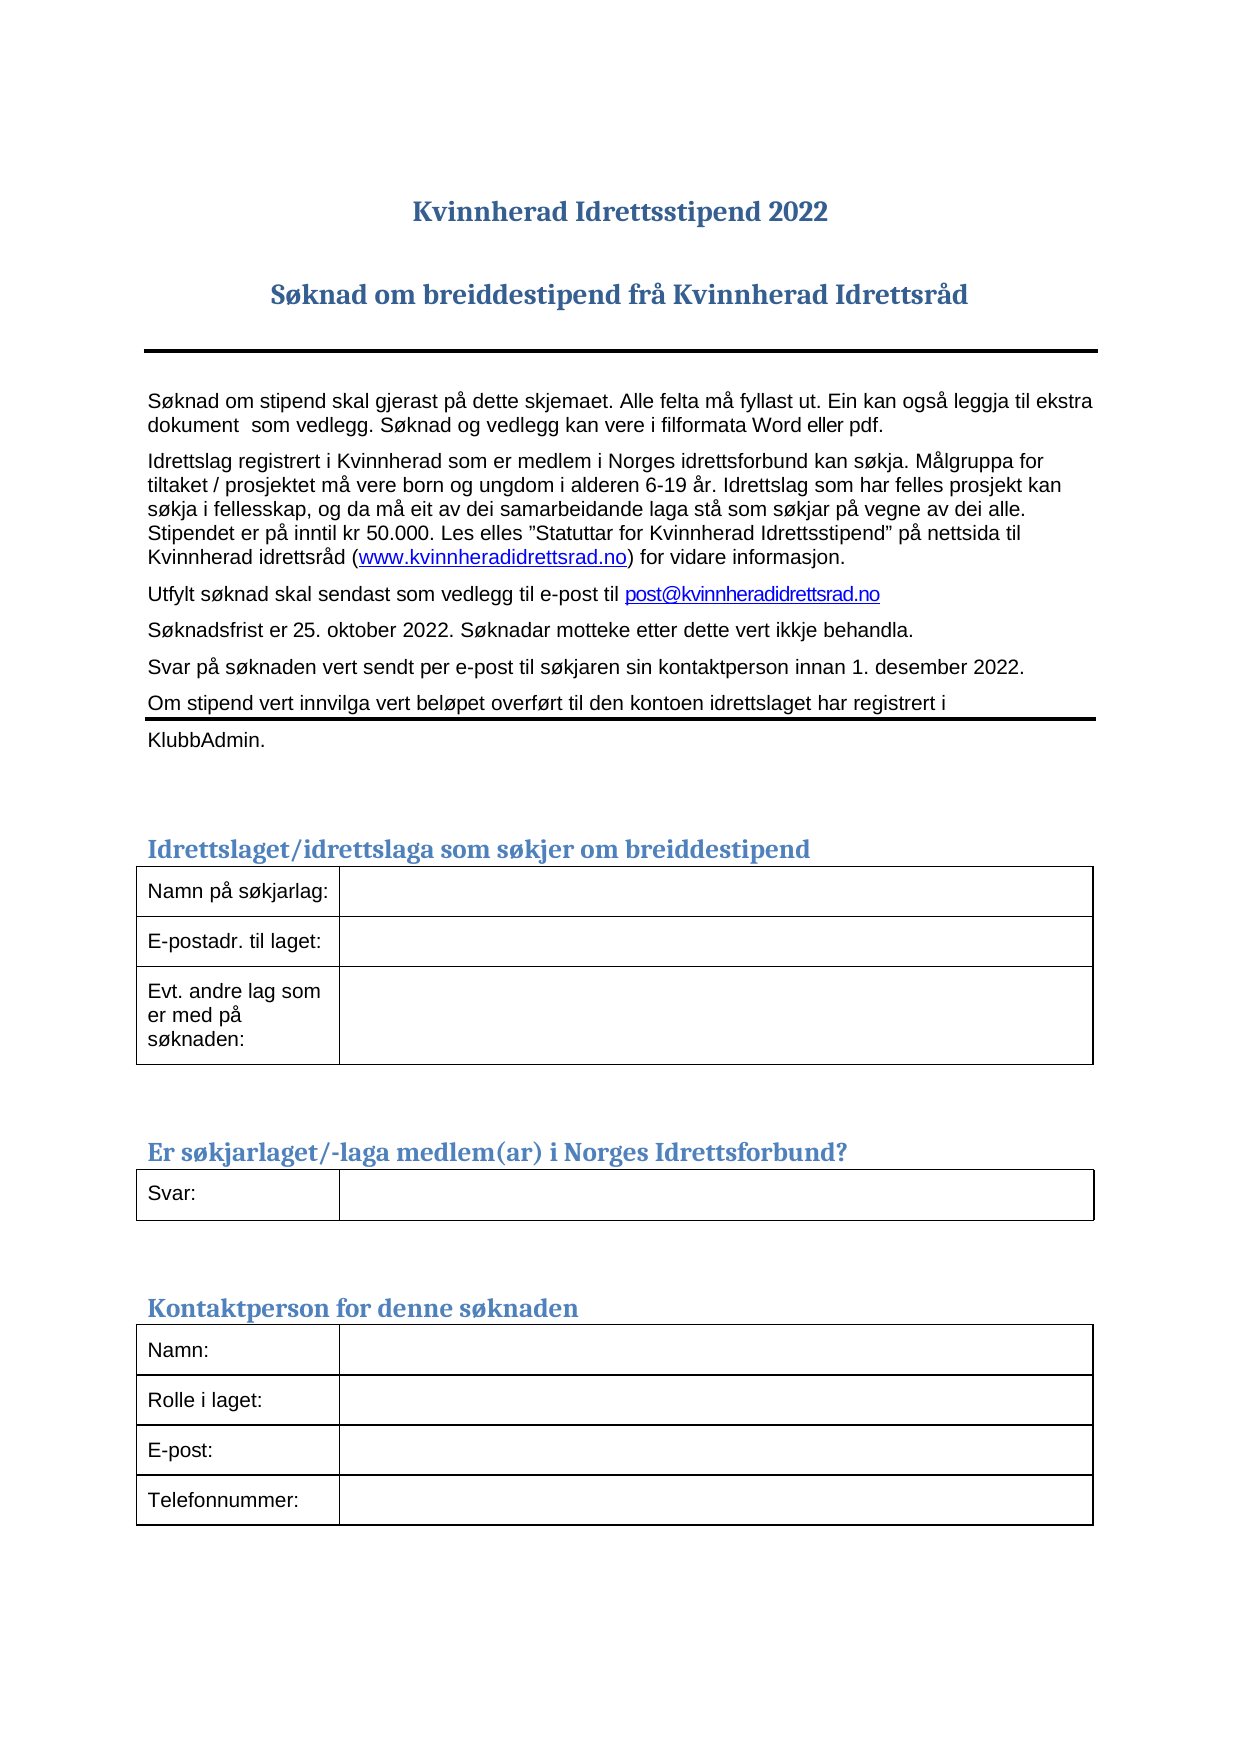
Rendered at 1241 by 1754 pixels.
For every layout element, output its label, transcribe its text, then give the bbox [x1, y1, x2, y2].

text Kontaktperson for denne søknaden [147, 1293, 1109, 1324]
text Er søkjarlaget/-laga medlem(ar) i Norges Idrettsforbund? [147, 1137, 1109, 1168]
table_cell Telefonnummer: [137, 1476, 339, 1524]
table_cell [340, 1476, 1092, 1524]
text Søknad om breiddestipend frå Kvinnherad Idrettsråd [262, 278, 978, 312]
table_header Namn på søkjarlag: [137, 867, 339, 916]
table_cell [340, 917, 1092, 966]
table_cell [340, 1376, 1092, 1424]
text Svar på søknaden vert sendt per e-post til søkjaren sin kontaktperson innan 1. desember 2022. Om stipend vert innvilga vert beløpet overført til den kontoen idrettslaget har registrert i KlubbAdmin. [147, 655, 1062, 752]
table_header Namn: [137, 1325, 339, 1374]
table_cell E-postadr. til laget: [137, 917, 339, 966]
table_cell Rolle i laget: [137, 1376, 339, 1424]
text Idrettslaget/idrettslaga som søkjer om breiddestipend [147, 834, 1109, 866]
table_cell [340, 967, 1092, 1063]
text Stipendet er på inntil kr 50.000. Les elles ”Statuttar for Kvinnherad Idrettsstipend” på nettsida til Kvinnherad idrettsråd (www.kvinnheradidrettsrad.no) for vidare informasjon. [147, 521, 1095, 569]
table_cell E-post: [137, 1426, 339, 1474]
text Utfylt søknad skal sendast som vedlegg til e-post til post@kvinnheradidrettsrad.no [147, 582, 1084, 606]
table_cell [340, 1426, 1092, 1474]
text Søknad om stipend skal gjerast på dette skjemaet. Alle felta må fyllast ut. Ein kan også leggja til ekstra dokument som vedlegg. Søknad og vedlegg kan vere i filformata Word eller pdf. [147, 389, 1095, 437]
text Søknadsfrist er 25. oktober 2022. Søknadar motteke etter dette vert ikkje behandla. [147, 618, 1109, 642]
table_header [340, 867, 1092, 916]
table_cell Evt. andre lag som er med på søknaden: [137, 967, 339, 1063]
text Idrettslag registrert i Kvinnherad som er medlem i Norges idrettsforbund kan søkja. Målgruppa for tiltaket / prosjektet må vere born og ungdom i alderen 6-19 år. Idrettslag som har felles prosjekt kan søkja i fellesskap, og da må eit av dei samarbeidande laga stå som søkjar på vegne av dei alle. [147, 449, 1084, 521]
text Kvinnherad Idrettsstipend 2022 [262, 195, 978, 229]
table_header [340, 1325, 1092, 1374]
